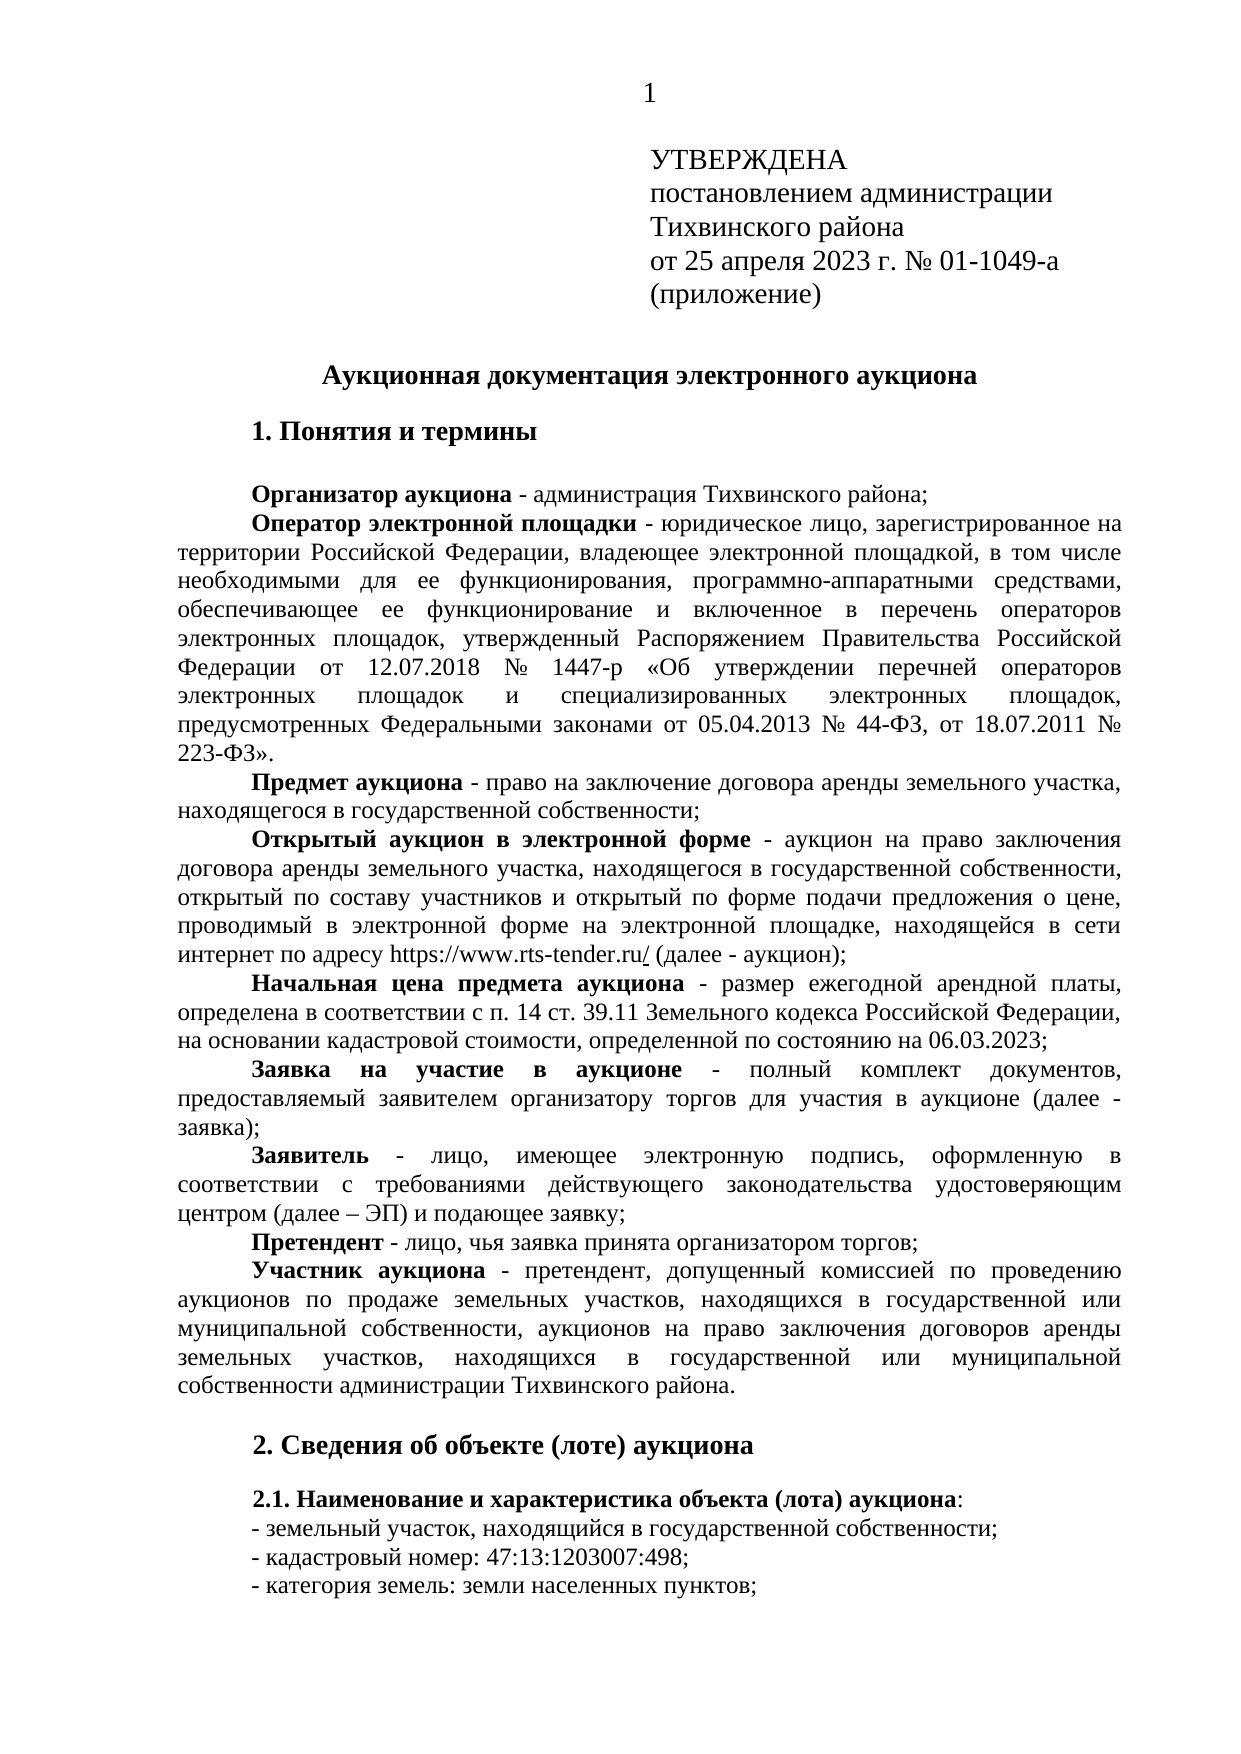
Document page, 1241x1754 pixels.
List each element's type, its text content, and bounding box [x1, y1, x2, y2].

text 2.1. Наименование и характеристика объекта (лота) аукциона: [177, 1484, 1122, 1513]
text Оператор электронной площадки - юридическое лицо, зарегистрированное на территории Российской Федерации, владеющее электронной площадкой, в том числе необходимыми для ее функционирования, программно-аппаратными средствами, обеспечивающее ее функционирование и включенное в перечень операторов электронных площадок, утвержденный Распоряжением Правительства Российской Федерации от 12.07.2018 № 1447-р «Об утверждении перечней операторов электронных площадок и специализированных электронных площадок, предусмотренных Федеральными законами от 05.04.2013 № 44-ФЗ, от 18.07.2011 № 223-ФЗ». [177, 508, 1122, 767]
text Открытый аукцион в электронной форме - аукцион на право заключения договора аренды земельного участка, находящегося в государственной собственности, открытый по составу участников и открытый по форме подачи предложения о цене, проводимый в электронной форме на электронной площадке, находящейся в сети интернет по адресу https://www.rts-tender.ru/ (далее - аукцион); [177, 824, 1122, 968]
text Участник аукциона - претендент, допущенный комиссией по проведению аукционов по продаже земельных участков, находящихся в государственной или муниципальной собственности, аукционов на право заключения договоров аренды земельных участков, находящихся в государственной или муниципальной собственности администрации Тихвинского района. [177, 1255, 1122, 1399]
text 2. Сведения об объекте (лоте) аукциона [177, 1428, 1122, 1460]
text Тихвинского района [650, 209, 1122, 243]
text Предмет аукциона - право на заключение договора аренды земельного участка, находящегося в государственной собственности; [177, 767, 1122, 824]
text Претендент - лицо, чья заявка принята организатором торгов; [177, 1227, 1122, 1255]
text - кадастровый номер: 47:13:1203007:498; [177, 1542, 1122, 1571]
text Заявитель - лицо, имеющее электронную подпись, оформленную в соответствии с требованиями действующего законодательства удостоверяющим центром (далее – ЭП) и подающее заявку; [177, 1140, 1122, 1227]
text от 25 апреля 2023 г. № 01-1049-а [650, 243, 1122, 276]
text - земельный участок, находящийся в государственной собственности; [177, 1513, 1122, 1542]
text - категория земель: земли населенных пунктов; [177, 1571, 1122, 1599]
text Заявка на участие в аукционе - полный комплект документов, предоставляемый заявителем организатору торгов для участия в аукционе (далее - заявка); [177, 1054, 1122, 1140]
text (приложение) [650, 276, 1122, 310]
text 1. Понятия и термины [179, 414, 1122, 447]
text УТВЕРЖДЕНА [650, 142, 1122, 176]
text Организатор аукциона - администрация Тихвинского района; [177, 479, 1122, 508]
text постановлением администрации [650, 176, 1122, 209]
text Аукционная документация электронного аукциона [177, 358, 1122, 390]
text Начальная цена предмета аукциона - размер ежегодной арендной платы, определена в соответствии с п. 14 ст. 39.11 Земельного кодекса Российской Федерации, на основании кадастровой стоимости, определенной по состоянию на 06.03.2023; [177, 968, 1122, 1054]
